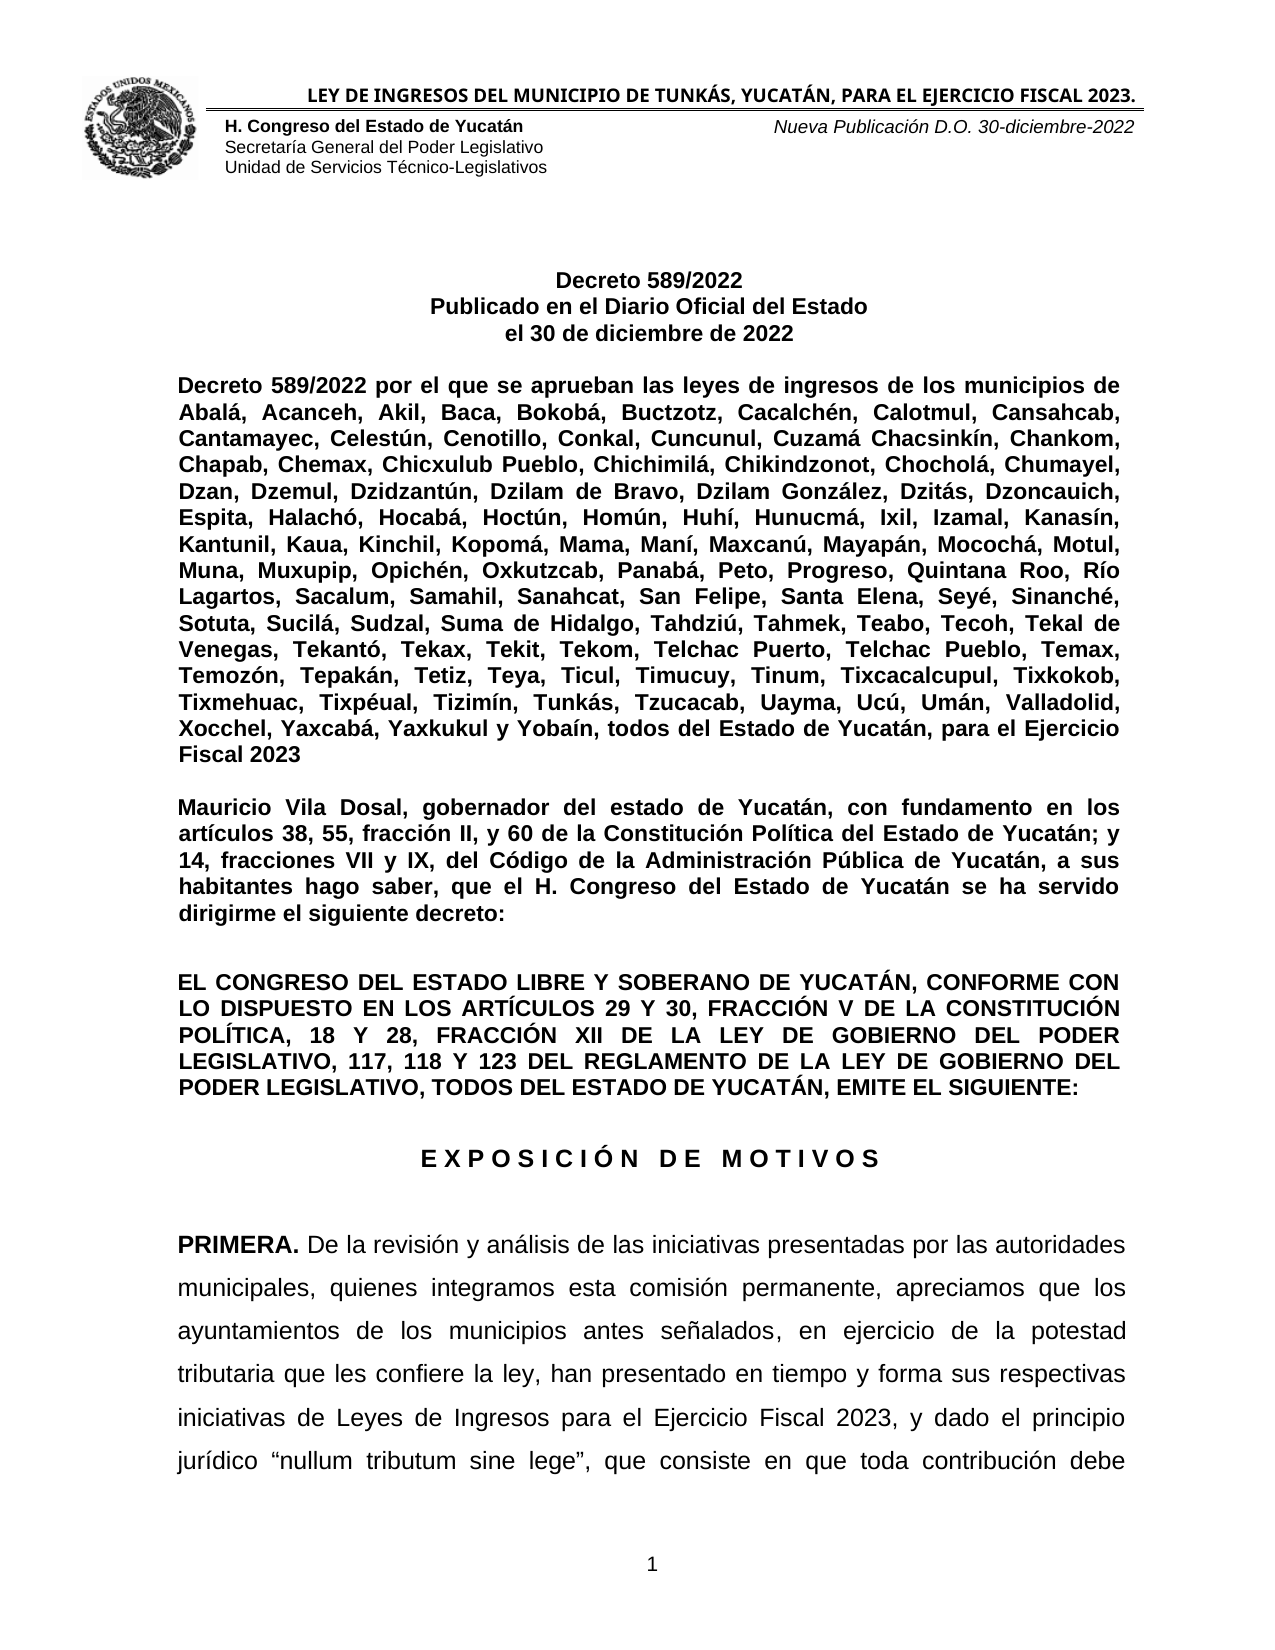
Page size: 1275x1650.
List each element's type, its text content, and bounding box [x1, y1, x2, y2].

text Mauricio Vila Dosal, gobernador del estado de Yucatán, con fundamento en los artículos 38, 55, fracción II, y 60 de la Constitución Política del Estado de Yucatán; y 14, fracciones VII y IX, del Código de la Administración Pública de Yucatán, a sus habitantes hago saber, que el H. Congreso del Estado de Yucatán se ha servido dirigirme el siguiente decreto: [177, 794, 1121, 926]
text EL CONGRESO DEL ESTADO LIBRE Y SOBERANO DE YUCATÁN, CONFORME CON LO DISPUESTO EN LOS ARTÍCULOS 29 Y 30, FRACCIÓN V DE LA CONSTITUCIÓN POLÍTICA, 18 Y 28, FRACCIÓN XII DE LA LEY DE GOBIERNO DEL PODER LEGISLATIVO, 117, 118 Y 123 DEL REGLAMENTO DE LA LEY DE GOBIERNO DEL PODER LEGISLATIVO, TODOS DEL ESTADO DE YUCATÁN, EMITE EL SIGUIENTE: [177, 969, 1121, 1101]
text E X P O S I C I Ó N D E M O T I V O S [177, 1144, 1122, 1173]
text el 30 de diciembre de 2022 [177, 320, 1121, 346]
text Decreto 589/2022 por el que se aprueban las leyes de ingresos de los municipios de Abalá, Acanceh, Akil, Baca, Bokobá, Buctzotz, Cacalchén, Calotmul, Cansahcab, Cantamayec, Celestún, Cenotillo, Conkal, Cuncunul, Cuzamá Chacsinkín, Chankom, Chapab, Chemax, Chicxulub Pueblo, Chichimilá, Chikindzonot, Chocholá, Chumayel, Dzan, Dzemul, Dzidzantún, Dzilam de Bravo, Dzilam González, Dzitás, Dzoncauich, Espita, Halachó, Hocabá, Hoctún, Homún, Huhí, Hunucmá, Ixil, Izamal, Kanasín, Kantunil, Kaua, Kinchil, Kopomá, Mama, Maní, Maxcanú, Mayapán, Mocochá, Motul, Muna, Muxupip, Opichén, Oxkutzcab, Panabá, Peto, Progreso, Quintana Roo, Río Lagartos, Sacalum, Samahil, Sanahcat, San Felipe, Santa Elena, Seyé, Sinanché, Sotuta, Sucilá, Sudzal, Suma de Hidalgo, Tahdziú, Tahmek, Teabo, Tecoh, Tekal de Venegas, Tekantó, Tekax, Tekit, Tekom, Telchac Puerto, Telchac Pueblo, Temax, Temozón, Tepakán, Tetiz, Teya, Ticul, Timucuy, Tinum, Tixcacalcupul, Tixkokob, Tixmehuac, Tixpéual, Tizimín, Tunkás, Tzucacab, Uayma, Ucú, Umán, Valladolid, Xocchel, Yaxcabá, Yaxkukul y Yobaín, todos del Estado de Yucatán, para el Ejercicio Fiscal 2023 [177, 372, 1121, 768]
text Decreto 589/2022 [177, 267, 1121, 293]
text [177, 1230, 1127, 1474]
text Publicado en el Diario Oficial del Estado [177, 293, 1121, 320]
